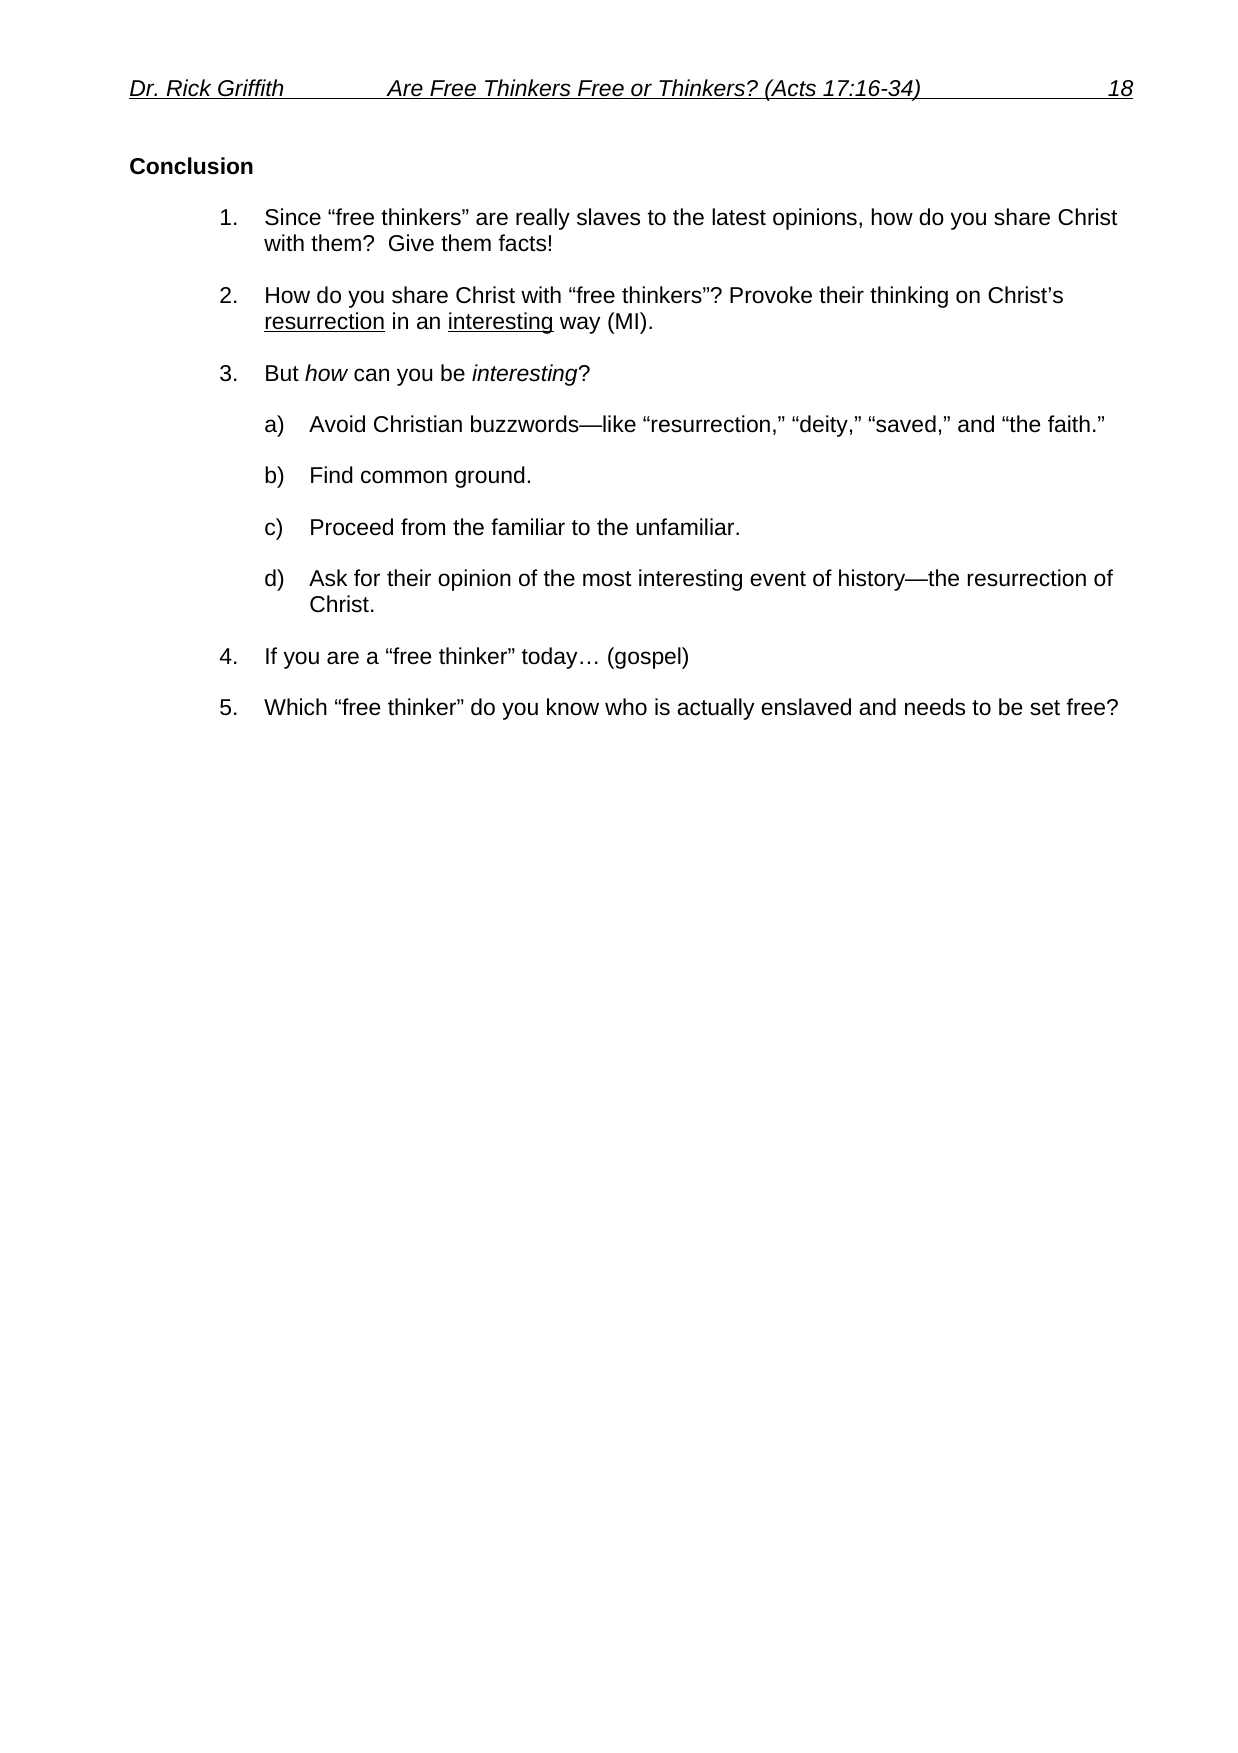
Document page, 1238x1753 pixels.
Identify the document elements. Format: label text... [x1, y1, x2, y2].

subtitle Ask for their opinion of the most interesting event of history—the resurrection of Christ. [264, 565, 1151, 618]
subtitle How do you share Christ with “free thinkers”? Provoke their thinking on Christ’s resurrection in an interesting way (MI). [219, 282, 1152, 334]
subtitle Proceed from the familiar to the unfamiliar. [264, 513, 1151, 540]
subtitle Avoid Christian buzzwords—like “resurrection,” “deity,” “saved,” and “the faith.” [264, 411, 1151, 437]
subtitle But how can you be interesting? (Swindoll, 35; Griffith Thomas, 350) [219, 359, 1152, 386]
subtitle Which “free thinker” do you know who is actually enslaved and needs to be set free? [219, 694, 1151, 720]
subtitle Find common ground. [264, 462, 1151, 488]
subtitle Conclusion [129, 153, 1152, 179]
subtitle Since “free thinkers” are really slaves to the latest opinions, how do you share Christ with them? Give them facts! [219, 204, 1152, 257]
subtitle If you are a “free thinker” today… (gospel) [219, 643, 1151, 669]
